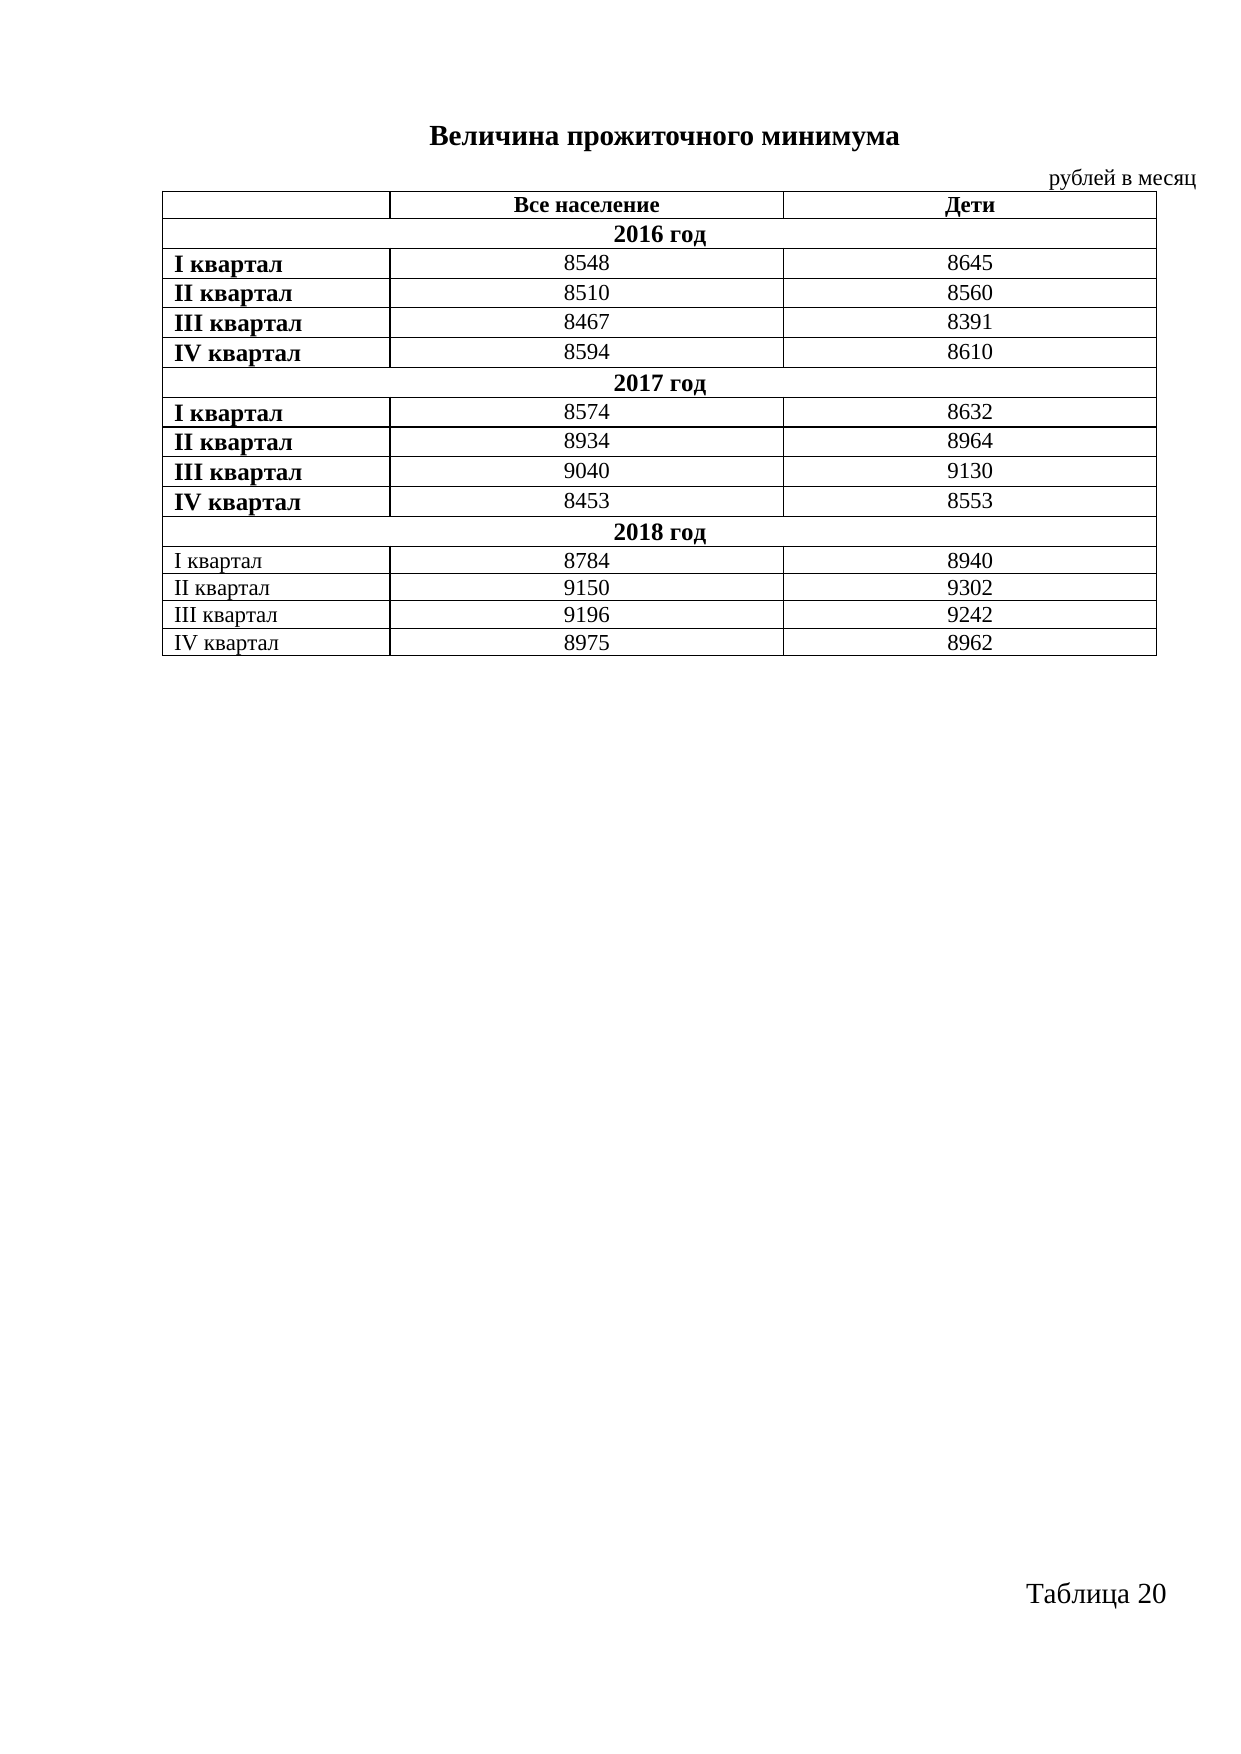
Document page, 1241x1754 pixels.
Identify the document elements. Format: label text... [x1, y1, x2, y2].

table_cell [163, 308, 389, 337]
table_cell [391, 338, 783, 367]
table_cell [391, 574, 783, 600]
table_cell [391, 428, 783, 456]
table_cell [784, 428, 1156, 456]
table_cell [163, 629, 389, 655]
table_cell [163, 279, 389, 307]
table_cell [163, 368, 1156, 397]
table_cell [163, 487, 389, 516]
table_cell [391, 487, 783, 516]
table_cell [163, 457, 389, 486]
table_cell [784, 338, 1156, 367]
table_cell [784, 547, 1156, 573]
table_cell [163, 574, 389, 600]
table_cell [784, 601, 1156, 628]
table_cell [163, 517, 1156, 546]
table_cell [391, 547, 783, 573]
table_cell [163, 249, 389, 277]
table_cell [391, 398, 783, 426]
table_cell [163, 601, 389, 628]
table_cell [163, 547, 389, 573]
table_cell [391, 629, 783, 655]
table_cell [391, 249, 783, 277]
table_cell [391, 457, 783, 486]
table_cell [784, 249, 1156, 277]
text рублей в месяц [162, 164, 1196, 191]
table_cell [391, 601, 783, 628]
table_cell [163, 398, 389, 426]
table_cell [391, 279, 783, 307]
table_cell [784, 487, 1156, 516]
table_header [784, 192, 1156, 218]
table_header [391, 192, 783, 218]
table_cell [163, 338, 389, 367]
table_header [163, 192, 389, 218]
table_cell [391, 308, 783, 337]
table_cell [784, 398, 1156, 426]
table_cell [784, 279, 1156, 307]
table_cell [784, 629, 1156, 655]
text Величина прожиточного минимума [162, 118, 1167, 152]
text Таблица 20 [162, 1576, 1167, 1609]
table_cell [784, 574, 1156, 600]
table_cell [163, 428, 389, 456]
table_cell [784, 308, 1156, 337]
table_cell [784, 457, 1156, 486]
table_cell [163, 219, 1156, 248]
